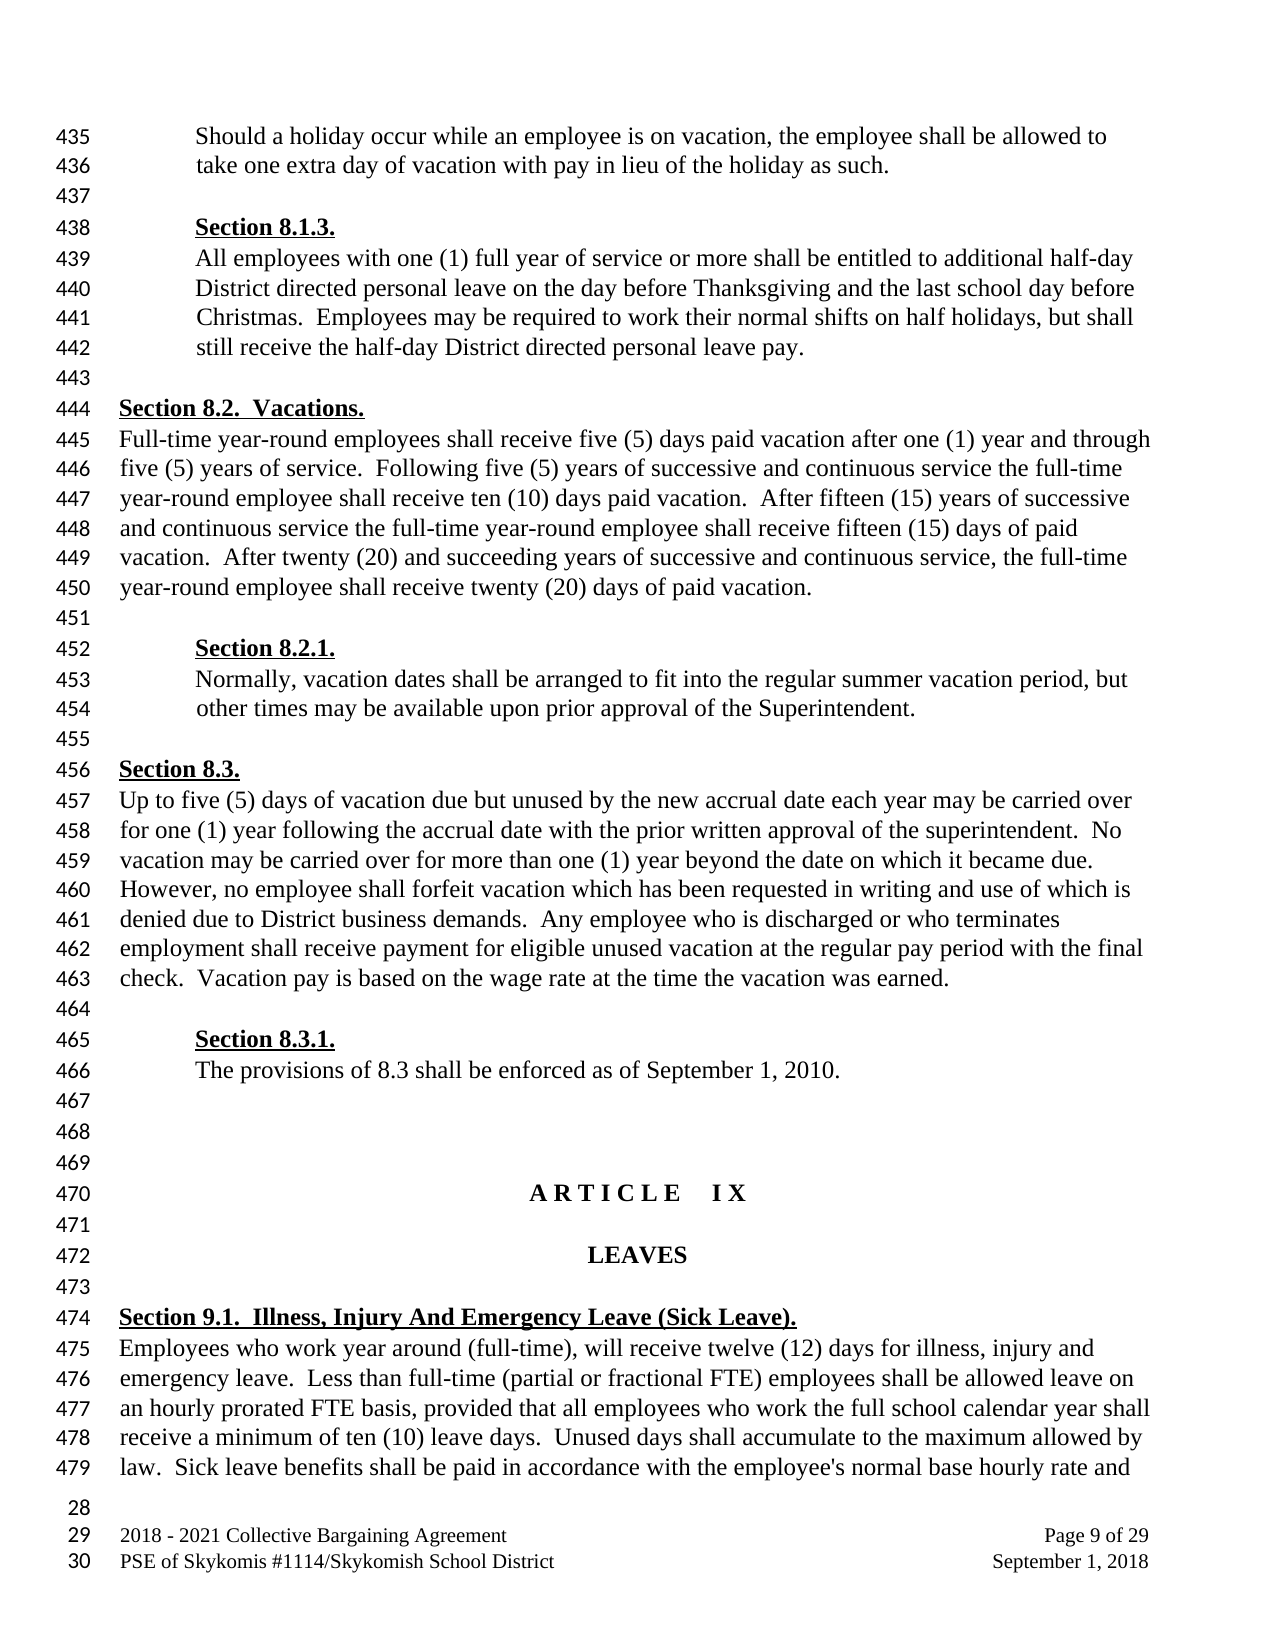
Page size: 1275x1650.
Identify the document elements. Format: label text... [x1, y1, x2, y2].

text Up to five (5) days of vacation due but unused by the new accrual date each year may be carried over for one (1) year following the accrual date with the prior written approval of the superintendent. No vacation may be carried over for more than one (1) year beyond the date on which it became due. However, no employee shall forfeit vacation which has been requested in writing and use of which is denied due to District business demands. Any employee who is discharged or who terminates employment shall receive payment for eligible unused vacation at the regular pay period with the final check. Vacation pay is based on the wage rate at the time the vacation was earned. [118, 786, 1154, 992]
subtitle LEAVES [124, 1240, 1150, 1269]
text District directed personal leave on the day before Thanksgiving and the last school day before Christmas. Employees may be required to work their normal shifts on half holidays, but shall still receive the half-day District directed personal leave pay. [195, 273, 1154, 361]
text Section 8.3. [118, 754, 1154, 783]
text A R T I C L E I X [124, 1178, 1151, 1207]
text Section 8.2.1. [195, 633, 1154, 662]
text All employees with one (1) full year of service or more shall be entitled to additional half-day [195, 243, 1154, 271]
text Section 8.2. Vacations. [118, 393, 1154, 422]
text Normally, vacation dates shall be arranged to fit into the regular summer vacation period, but other times may be available upon prior approval of the Superintendent. [195, 664, 1154, 722]
text Section 8.3.1. [195, 1024, 1154, 1053]
text The provisions of 8.3 shall be enforced as of September 1, 2010. [195, 1055, 1154, 1084]
text Should a holiday occur while an employee is on vacation, the employee shall be allowed to take one extra day of vacation with pay in lieu of the holiday as such. [195, 121, 1154, 179]
text Section 8.1.3. [195, 212, 1154, 240]
text Full-time year-round employees shall receive five (5) days paid vacation after one (1) year and through five (5) years of service. Following five (5) years of successive and continuous service the full-time year-round employee shall receive ten (10) days paid vacation. After fifteen (15) years of successive and continuous service the full-time year-round employee shall receive fifteen (15) days of paid vacation. After twenty (20) and succeeding years of successive and continuous service, the full-time year-round employee shall receive twenty (20) days of paid vacation. [118, 424, 1154, 601]
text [118, 1333, 1154, 1481]
text Section 9.1. Illness, Injury And Emergency Leave (Sick Leave). [118, 1302, 1154, 1331]
